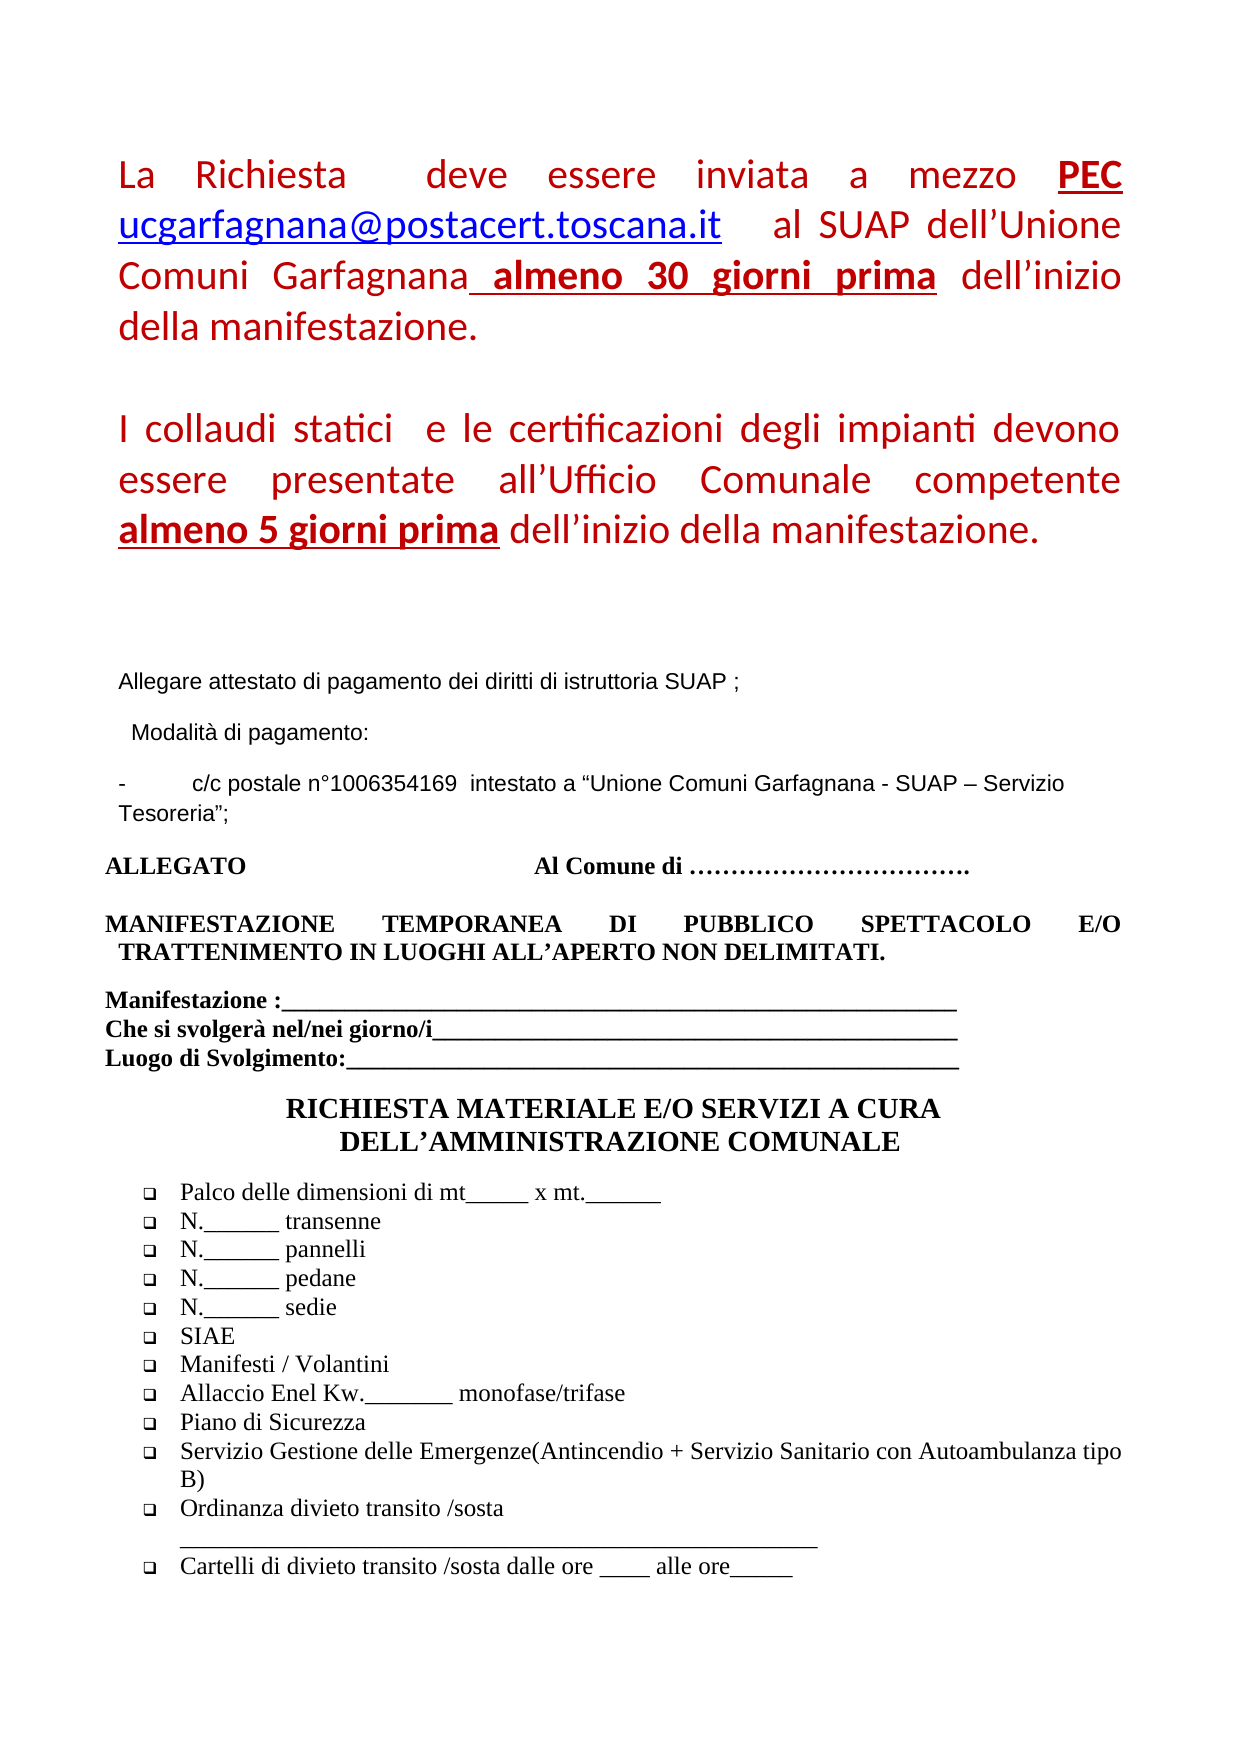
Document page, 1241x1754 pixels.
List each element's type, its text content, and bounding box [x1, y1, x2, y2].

title ALLEGATO Al Comune di ……………………………. [105, 851, 1122, 880]
title Manifesti / Volantini [142, 1349, 1122, 1378]
title Ordinanza divieto transito /sosta ___________________________________________________ [142, 1493, 1122, 1551]
title N.______ sedie [142, 1292, 1122, 1321]
text Modalità di pagamento: [118, 719, 1122, 745]
title RICHIESTA MATERIALE E/O SERVIZI A CURA DELL’AMMINISTRAZIONE COMUNALE [105, 1091, 1122, 1158]
title Che si svolgerà nel/nei giorno/i__________________________________________ [105, 1014, 1122, 1043]
title Manifestazione :______________________________________________________ [105, 985, 1122, 1014]
title Piano di Sicurezza [142, 1407, 1122, 1436]
title Allaccio Enel Kw._______ monofase/trifase [142, 1378, 1122, 1407]
title N.______ transenne [142, 1206, 1122, 1234]
title SIAE [142, 1321, 1122, 1349]
title Palco delle dimensioni di mt_____ x mt.______ [142, 1177, 1122, 1206]
title N.______ pannelli [142, 1234, 1122, 1263]
title N.______ pedane [142, 1263, 1122, 1292]
title Cartelli di divieto transito /sosta dalle ore ____ alle ore_____ [142, 1551, 1122, 1579]
text - c/c postale n°1006354169 intestato a “Unione Comuni Garfagnana - SUAP – Servizio Tesoreria”; [118, 770, 1122, 826]
title MANIFESTAZIONE TEMPORANEA DI PUBBLICO SPETTACOLO E/O TRATTENIMENTO IN LUOGHI ALL’APERTO NON DELIMITATI. [105, 909, 1122, 966]
title Servizio Gestione delle Emergenze(Antincendio + Servizio Sanitario con Autoambulanza tipo B) [142, 1436, 1122, 1493]
text I collaudi statici e le certificazioni degli impianti devono essere presentate all’Ufficio Comunale competente almeno 5 giorni prima dell’inizio della manifestazione. [118, 402, 1122, 554]
text La Richiesta deve essere inviata a mezzo PEC ucgarfagnana@postacert.toscana.it al SUAP dell’Unione Comuni Garfagnana almeno 30 giorni prima dell’inizio della manifestazione. [118, 148, 1122, 351]
text Allegare attestato di pagamento dei diritti di istruttoria SUAP ; [118, 668, 1122, 694]
title Luogo di Svolgimento:_________________________________________________ [105, 1043, 1122, 1072]
